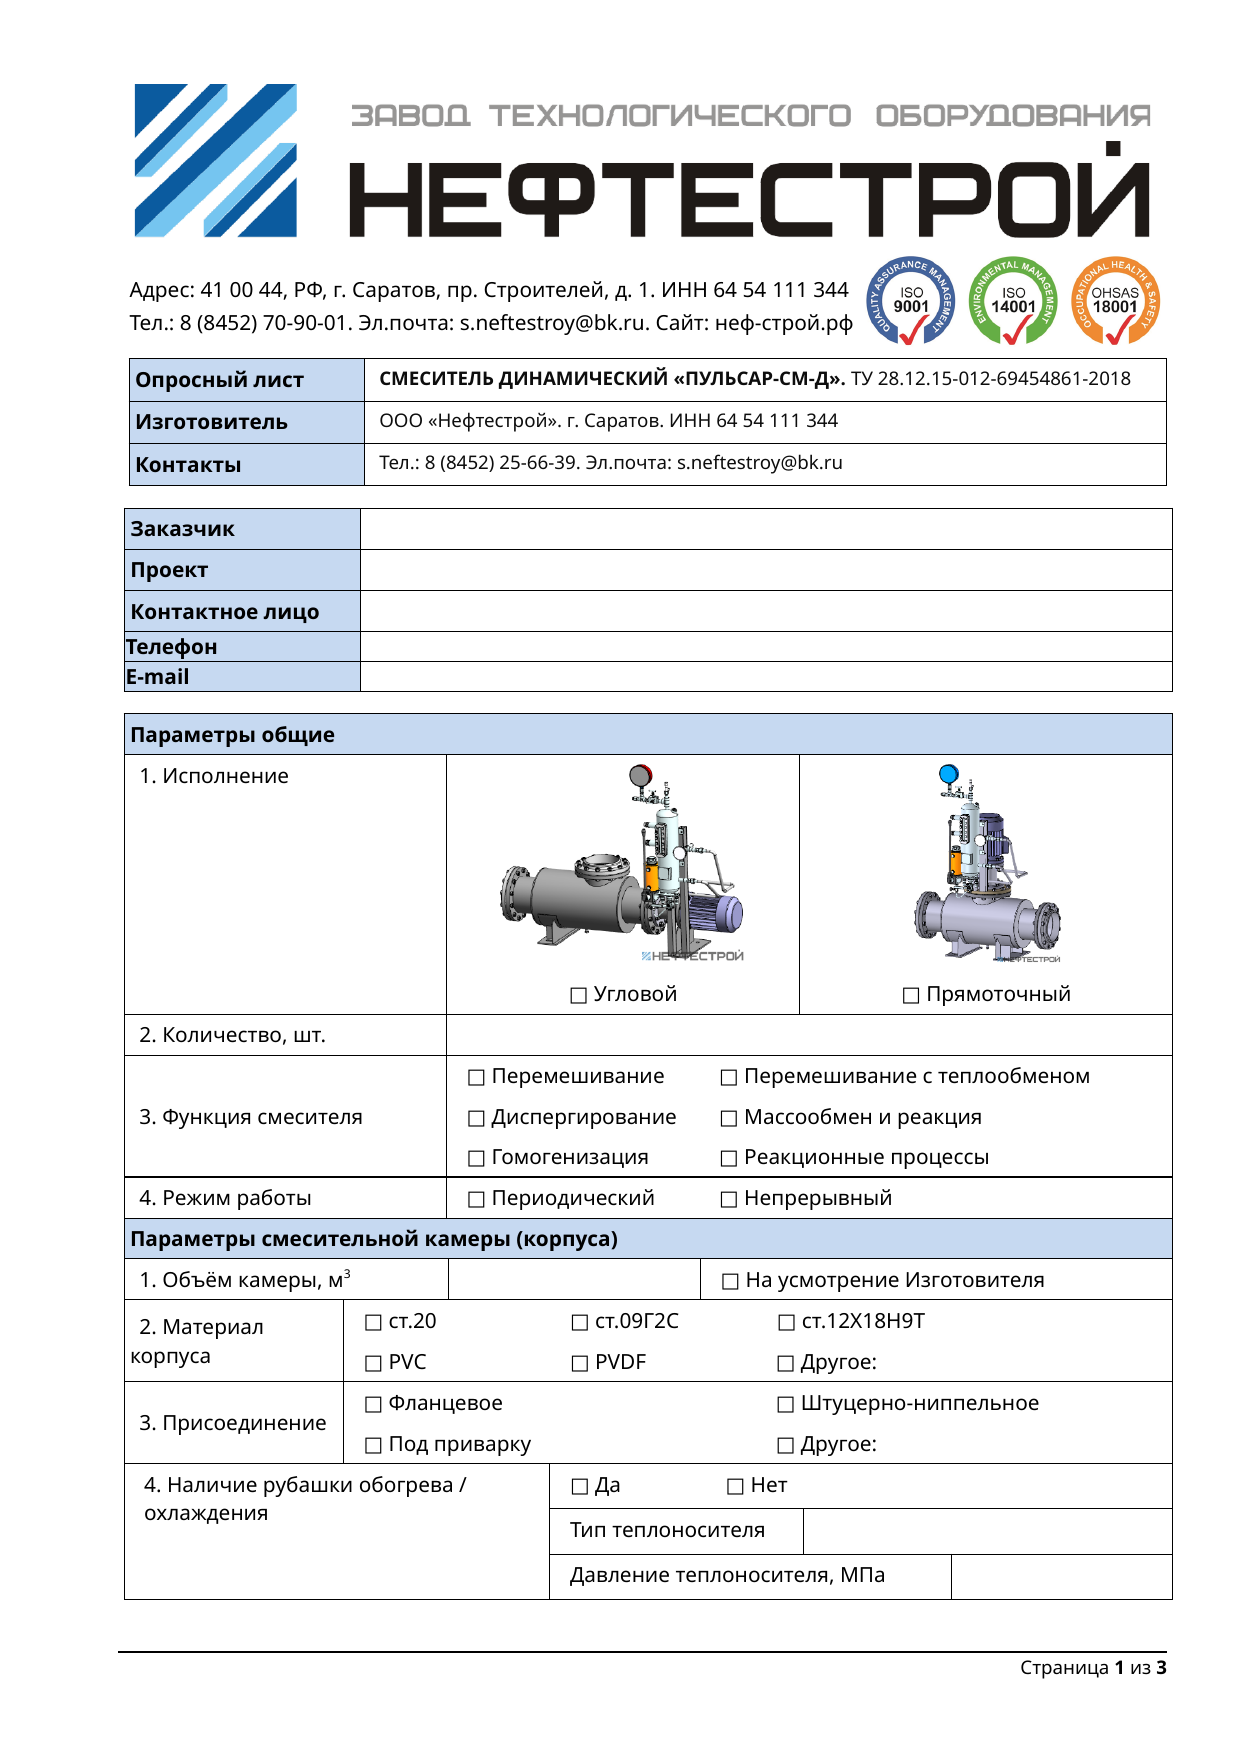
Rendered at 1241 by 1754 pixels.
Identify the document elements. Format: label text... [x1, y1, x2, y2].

table_cell □ ст.20 [344, 1300, 550, 1340]
table_header Параметры общие [125, 714, 1172, 754]
table_cell [952, 1555, 1172, 1599]
table_cell Проект [125, 550, 360, 590]
table_cell □ Перемешивание с теплообменом [699, 1056, 1172, 1096]
picture [863, 254, 1162, 347]
table_cell □ Угловой [447, 973, 799, 1014]
table_cell □ Реакционные процессы [699, 1137, 1172, 1176]
table_cell Опросный лист [130, 359, 364, 401]
table_cell □ Другое: [755, 1422, 1172, 1463]
table_cell □ Фланцевое [344, 1382, 755, 1422]
table_cell 1. Исполнение [125, 755, 446, 1014]
table_cell □ Диспергирование [447, 1096, 699, 1137]
table_cell □ Массообмен и реакция [699, 1096, 1172, 1137]
table_cell [804, 1509, 1172, 1553]
table_header Адрес: 41 00 44, РФ, г. Саратов, пр. Строителей, д. 1. ИНН 64 54 111 344 Тел.: 8 (8452) 70-90-01. Эл.почта: s.neftestroy@bk.ru. Сайт: неф-строй.рф [118, 275, 1167, 358]
table_header [361, 509, 1172, 549]
table_cell □ Да [550, 1464, 705, 1508]
table_cell Изготовитель [130, 402, 364, 443]
table_cell [361, 591, 1172, 631]
table_cell □ Под приварку [344, 1422, 755, 1463]
table_cell Тип теплоносителя [550, 1509, 803, 1553]
table_cell [361, 662, 1172, 691]
table_cell Тел.: 8 (8452) 25-66-39. Эл.почта: s.neftestroy@bk.ru [365, 444, 1166, 485]
table_cell [361, 550, 1172, 590]
table_cell □ Другое: [755, 1340, 1172, 1381]
table_cell 4. Наличие рубашки обогрева / охлаждения [125, 1464, 549, 1599]
table_cell 1. Объём камеры, м3 [125, 1259, 448, 1299]
picture [908, 760, 1065, 967]
table_cell [800, 755, 1172, 973]
table_cell 3. Присоединение [125, 1382, 343, 1463]
table_cell □ ст.09Г2С [550, 1300, 757, 1340]
table_cell □ Непрерывный [699, 1178, 1172, 1217]
table_cell Контакты [130, 444, 364, 485]
table_cell [449, 1259, 700, 1299]
table_cell □ Прямоточный [800, 973, 1172, 1014]
table_header Заказчик [125, 509, 360, 549]
table_cell □ ст.12Х18Н9Т [757, 1300, 1172, 1340]
table_cell □ Перемешивание [447, 1056, 699, 1096]
table_cell [361, 632, 1172, 661]
table_cell □ PVC [344, 1340, 550, 1381]
table_cell □ Гомогенизация [447, 1137, 699, 1176]
table_cell СМЕСИТЕЛЬ ДИНАМИЧЕСКИЙ «ПУЛЬСАР-СМ-Д». ТУ 28.12.15-012-69454861-2018 [365, 359, 1166, 401]
table_cell 3. Функция смесителя [125, 1056, 446, 1176]
table_cell □ Штуцерно-ниппельное [755, 1382, 1172, 1422]
table_cell 2. Количество, шт. [125, 1015, 446, 1055]
table_cell □ Периодический [447, 1178, 699, 1217]
table_cell Контактное лицо [125, 591, 360, 631]
table_cell 2. Материал корпуса [125, 1300, 343, 1381]
table_cell □ Нет [705, 1464, 965, 1508]
table_cell [447, 1015, 1172, 1055]
table_cell Параметры смесительной камеры (корпуса) [125, 1219, 1172, 1258]
table_cell Телефон [125, 632, 360, 661]
table_cell [447, 755, 799, 973]
table_cell □ PVDF [550, 1340, 755, 1381]
picture [496, 760, 750, 967]
table_cell ООО «Нефтестрой». г. Саратов. ИНН 64 54 111 344 [365, 402, 1166, 443]
table_cell E-mail [125, 662, 360, 691]
table_cell 4. Режим работы [125, 1178, 446, 1217]
table_cell Давление теплоносителя, МПа [550, 1555, 951, 1599]
table_cell [965, 1464, 1172, 1508]
picture [134, 84, 1151, 238]
table_cell □ На усмотрение Изготовителя [701, 1259, 1172, 1299]
